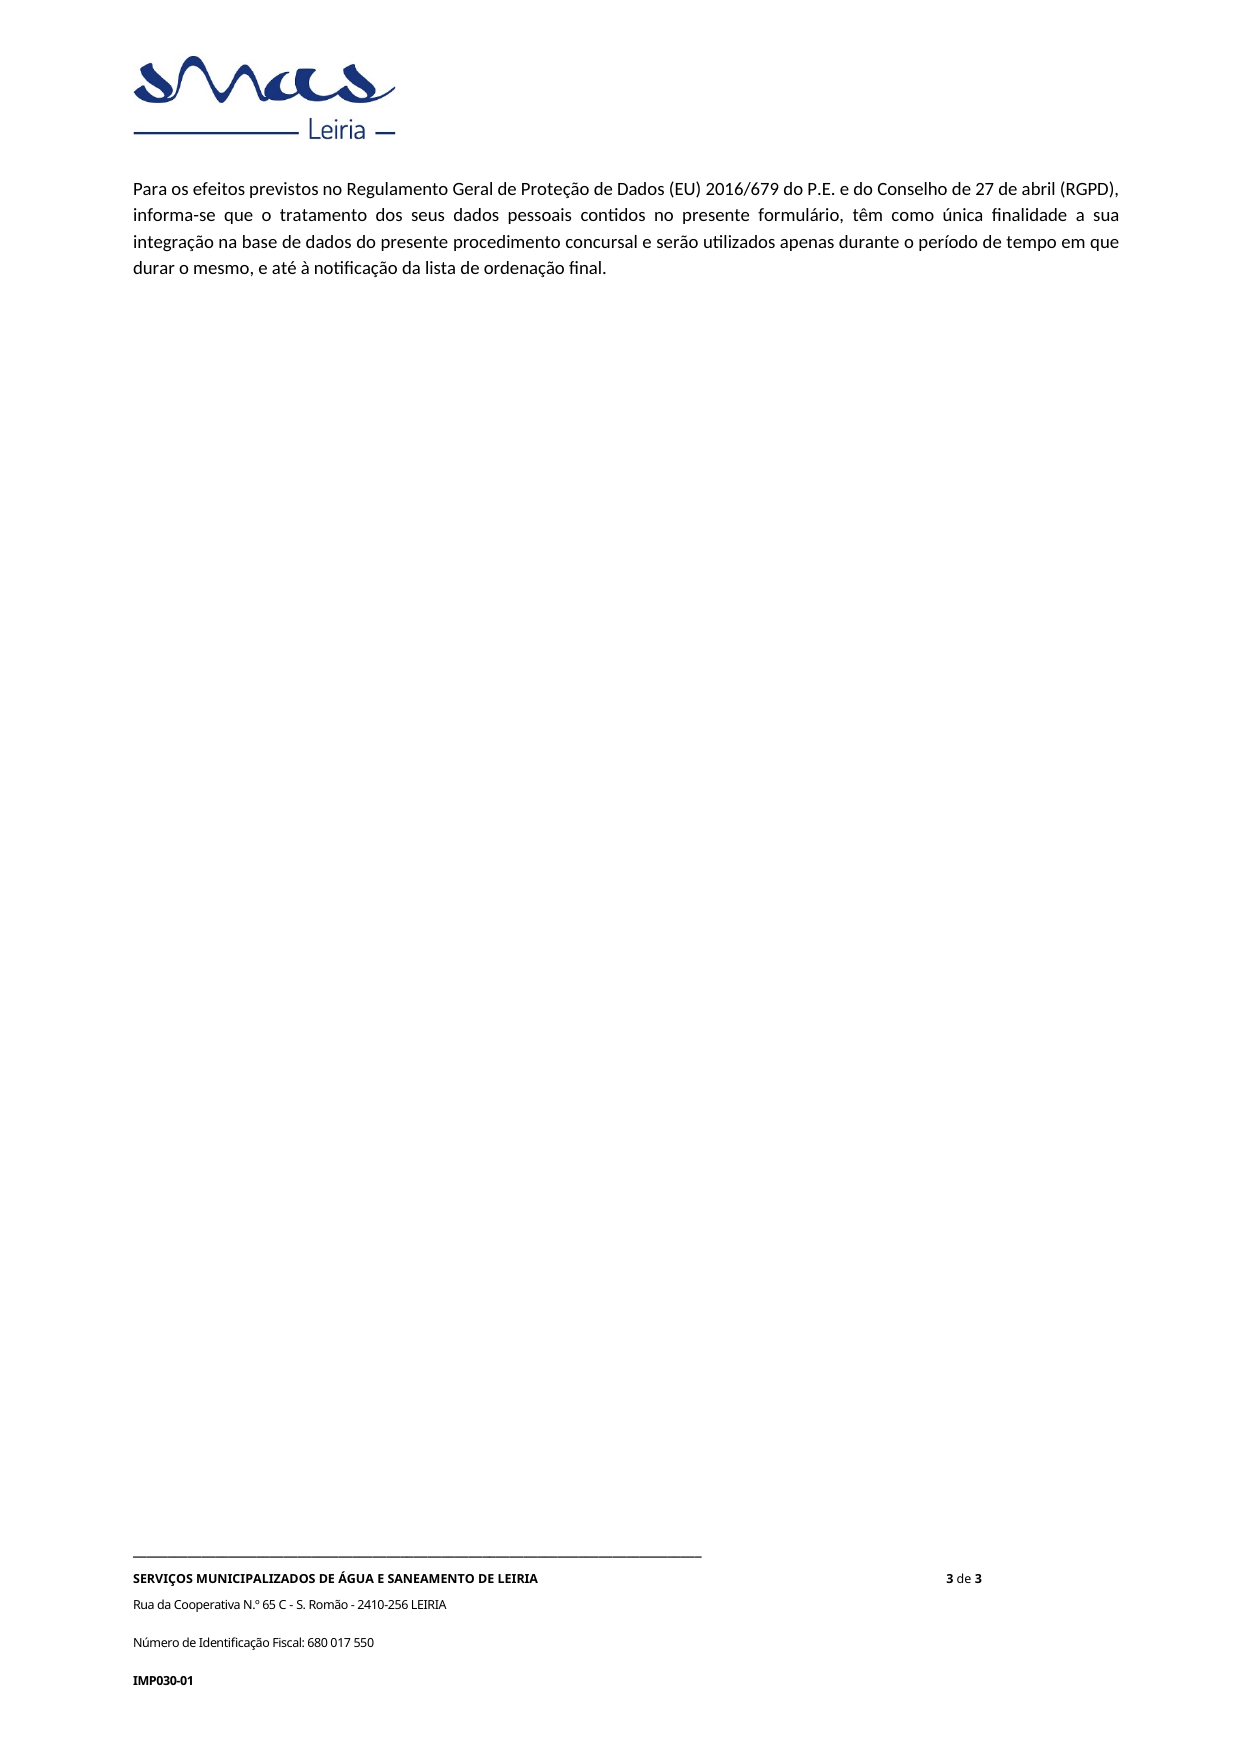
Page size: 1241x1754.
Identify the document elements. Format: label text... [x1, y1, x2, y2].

text Para os efeitos previstos no Regulamento Geral de Proteção de Dados (EU) 2016/679 do P.E. e do Conselho de 27 de abril (RGPD), informa-se que o tratamento dos seus dados pessoais contidos no presente formulário, têm como única finalidade a sua integração na base de dados do presente procedimento concursal e serão utilizados apenas durante o período de tempo em que durar o mesmo, e até à notificação da lista de ordenação final. [133, 177, 1122, 279]
picture [132, 53, 396, 140]
